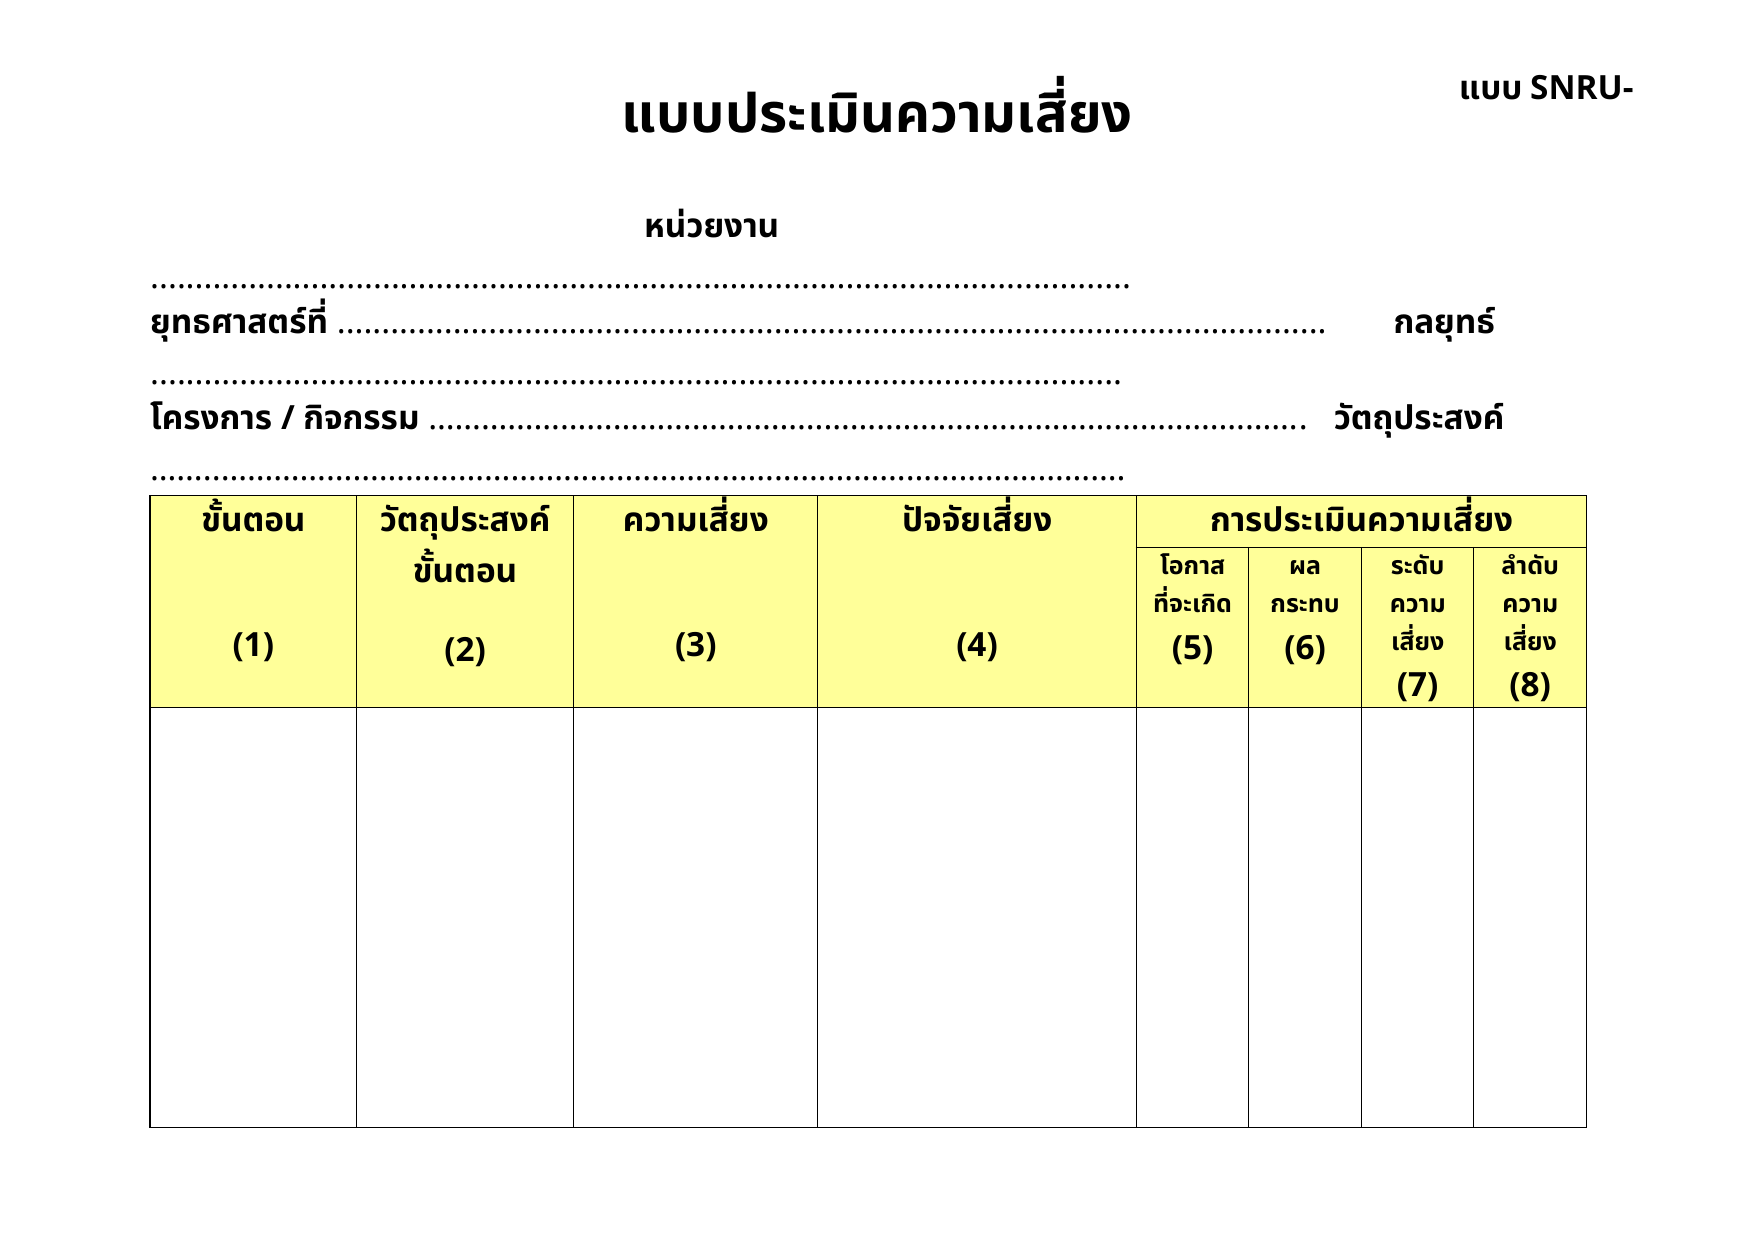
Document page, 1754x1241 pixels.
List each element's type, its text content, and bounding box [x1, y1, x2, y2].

table_cell โอกาส ที่จะเกิด (5) [1137, 548, 1248, 707]
table_header ความเสี่ยง (3) [574, 496, 817, 707]
table_cell ผล กระทบ (6) [1249, 548, 1361, 707]
table_header ปัจจัยเสี่ยง (4) [818, 496, 1136, 707]
table_cell [1474, 708, 1586, 1127]
text โครงการ / กิจกรรม ………………………………………………………………………………………. วัตถุประสงค์ ……..…………………………………………………………………………………………. [150, 394, 1604, 495]
text หน่วยงาน .............................................................................................................. [150, 202, 1604, 298]
text ยุทธศาสตร์ที่ ............................................................................................................... กลยุทธ์ ............................................................................................................. [150, 298, 1604, 394]
table_cell [1249, 708, 1361, 1127]
table_cell [1137, 708, 1248, 1127]
text แบบประเมินความเสี่ยง [150, 75, 1604, 157]
table_cell [151, 708, 356, 1127]
table_cell [818, 708, 1136, 1127]
table_header การประเมินความเสี่ยง [1137, 496, 1586, 547]
table_header วัตถุประสงค์ ขั้นตอน (2) [357, 496, 573, 707]
table_header ขั้นตอน (1) [151, 496, 356, 707]
table_cell ลำดับ ความเสี่ยง (8) [1474, 548, 1586, 707]
table_cell [357, 708, 573, 1127]
table_cell ระดับ ความเสี่ยง (7) [1362, 548, 1473, 707]
table_cell [574, 708, 817, 1127]
table_cell [1362, 708, 1473, 1127]
